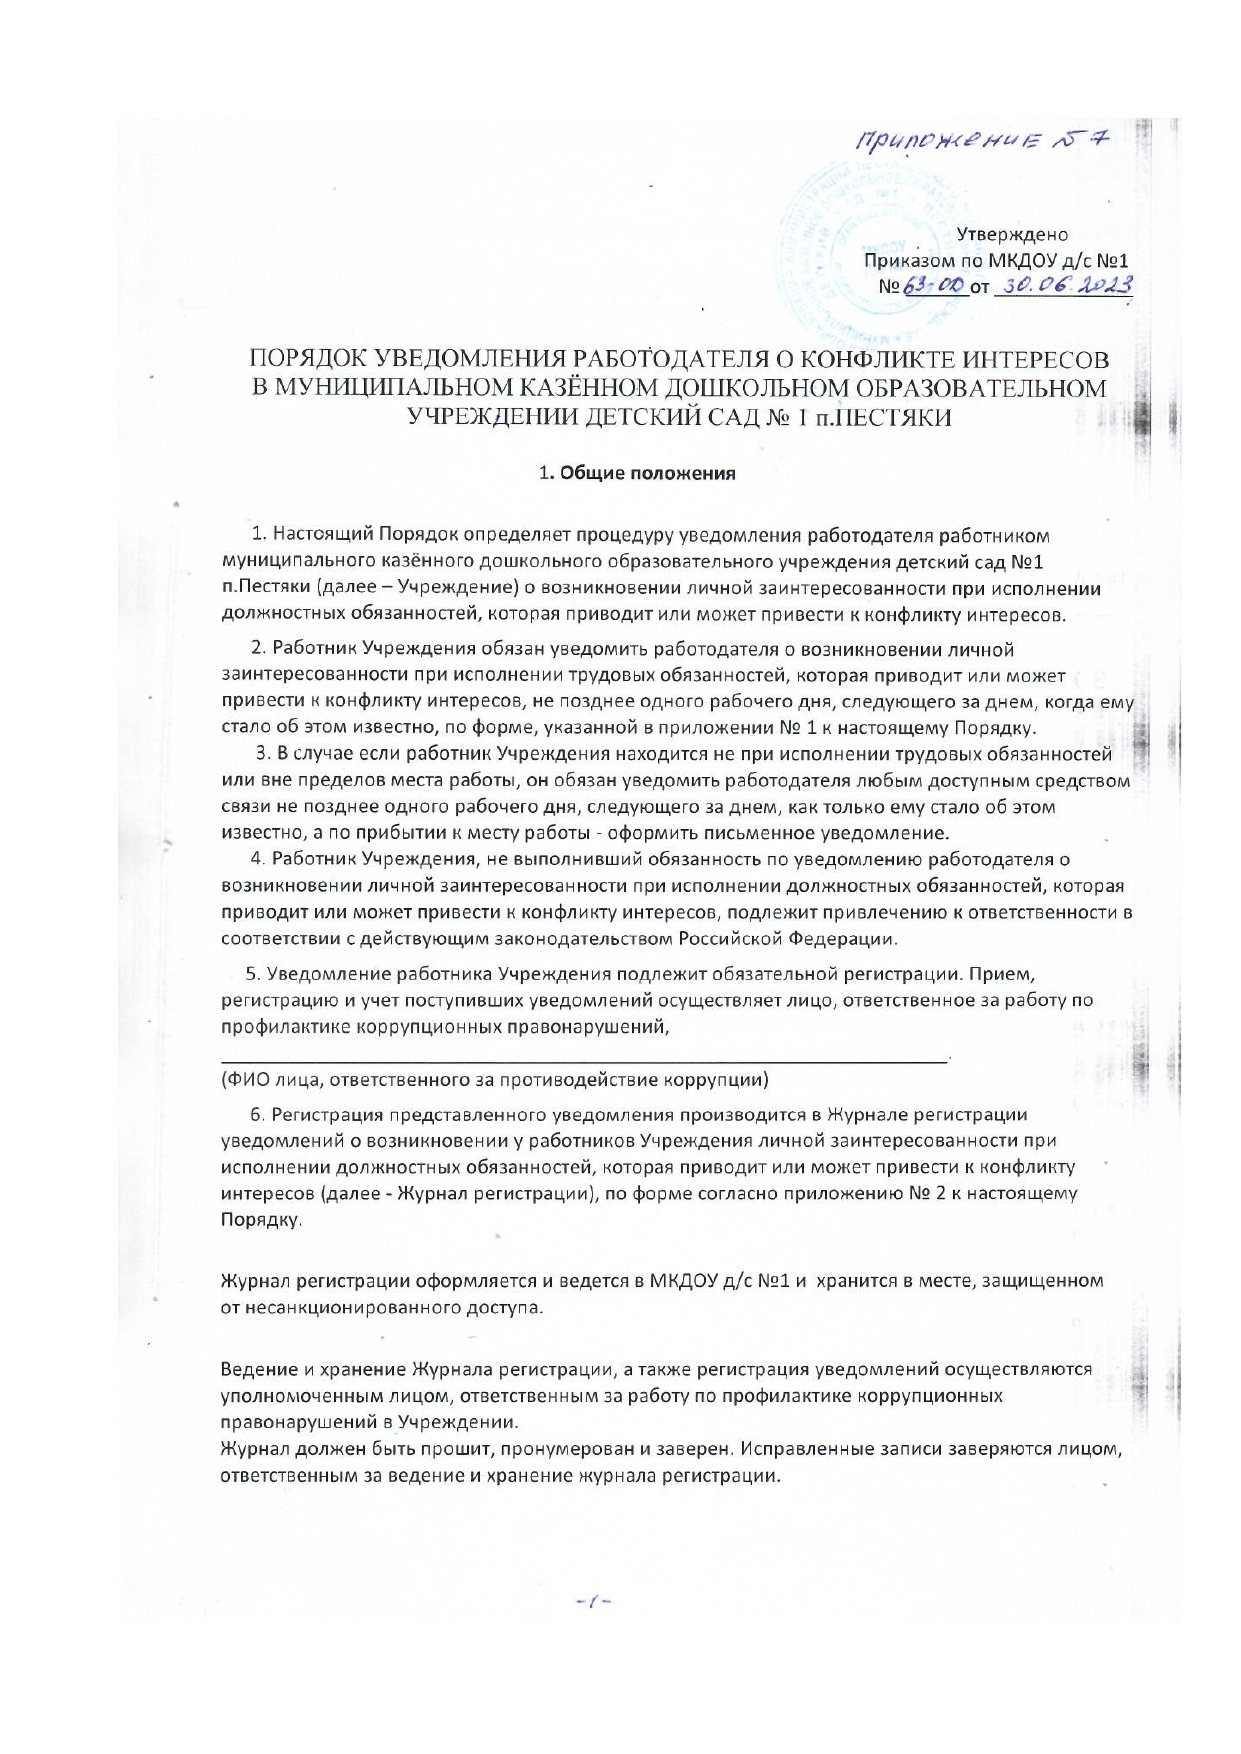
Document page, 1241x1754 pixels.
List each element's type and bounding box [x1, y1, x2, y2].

picture [118, 118, 1182, 1622]
